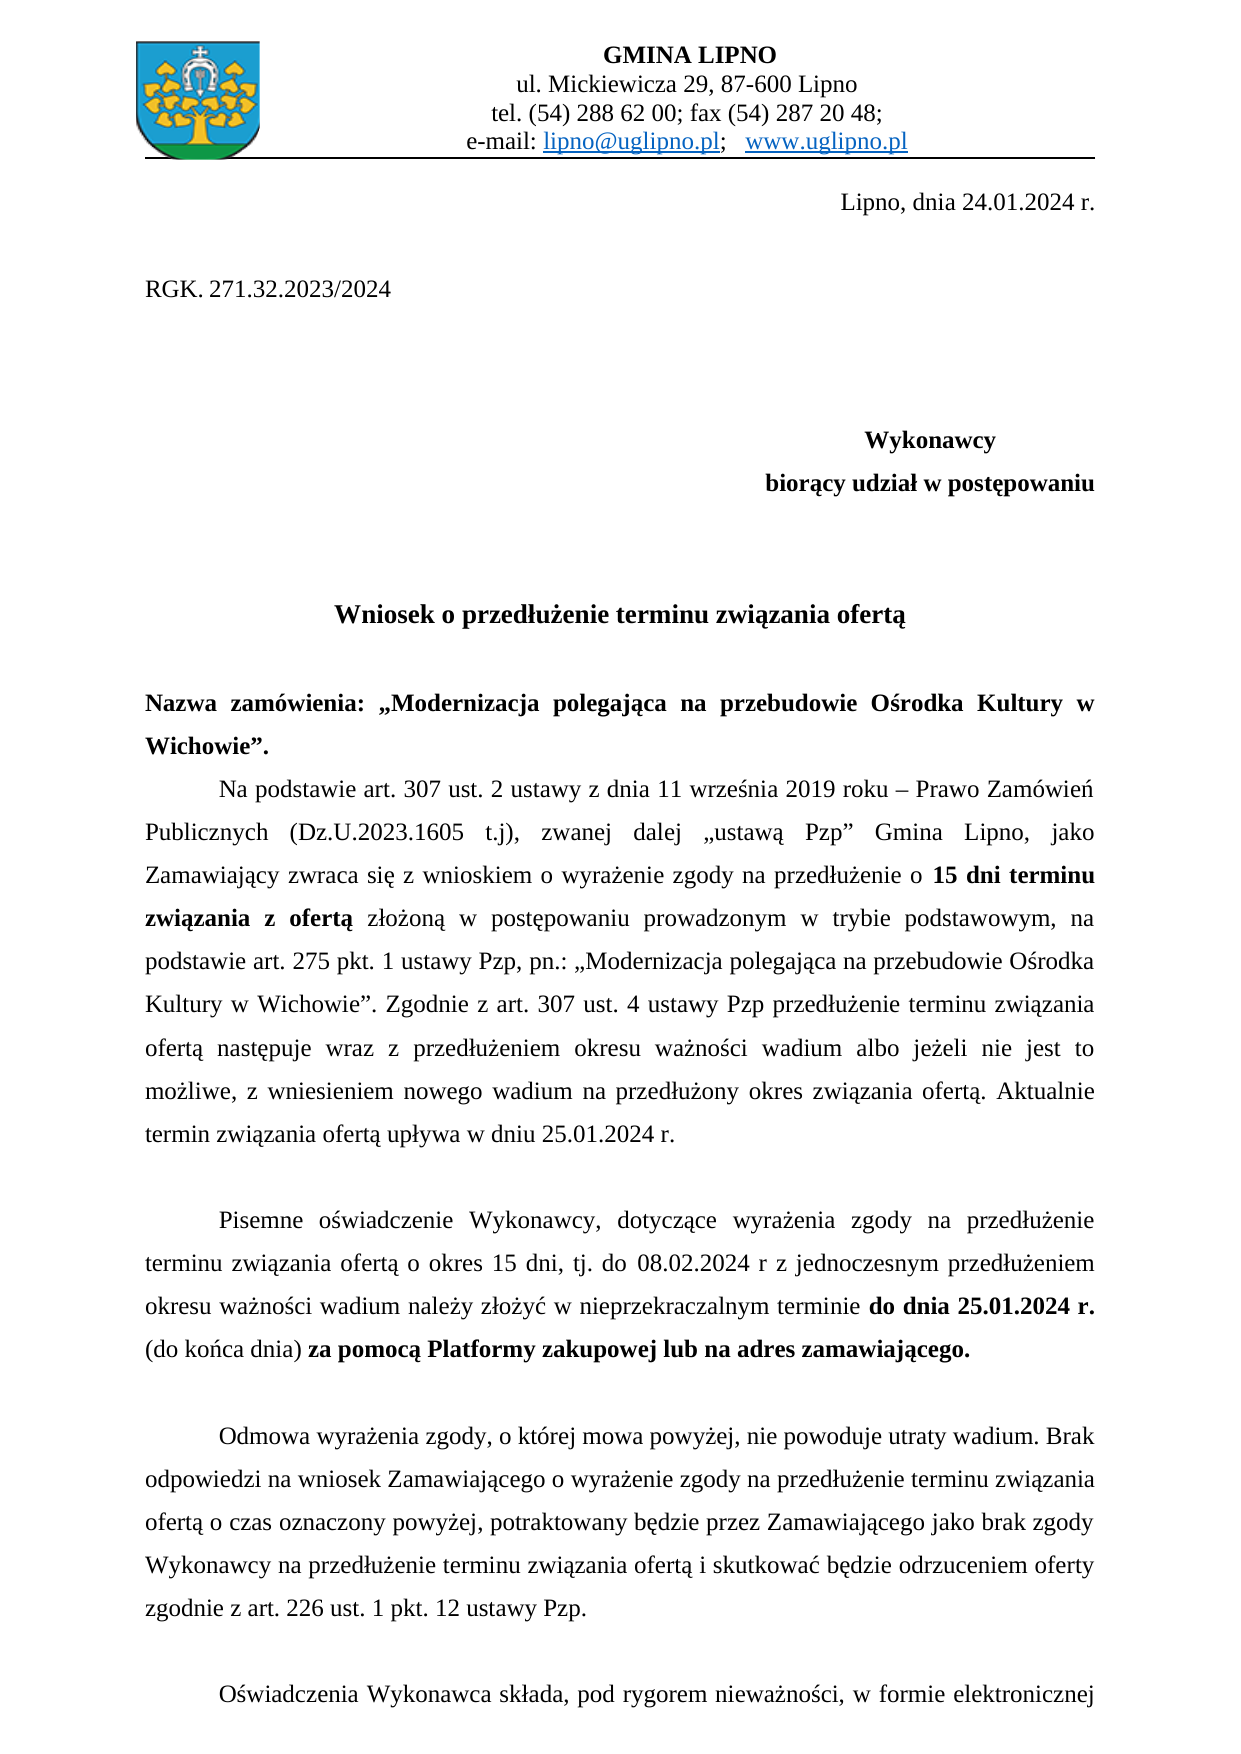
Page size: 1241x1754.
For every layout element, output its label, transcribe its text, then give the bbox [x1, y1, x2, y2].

text ul. Mickiewicza 29, 87-600 Lipno [260, 69, 1095, 98]
text Pisemne oświadczenie Wykonawcy, dotyczące wyrażenia zgody na przedłużenie terminu związania ofertą o okres 15 dni, tj. do 08.02.2024 r z jednoczesnym przedłużeniem okresu ważności wadium należy złożyć w nieprzekraczalnym terminie do dnia 25.01.2024 r. (do końca dnia) za pomocą Platformy zakupowej lub na adres zamawiającego. [145, 1205, 1095, 1363]
text Wykonawcy [765, 425, 1095, 454]
text RGK. 271.32.2023/2024 [145, 274, 1095, 302]
text Nazwa zamówienia: „Modernizacja polegająca na przebudowie Ośrodka Kultury w Wichowie”. [145, 688, 1095, 759]
text Wniosek o przedłużenie terminu związania ofertą [145, 598, 1095, 629]
text e-mail: lipno@uglipno.pl; www.uglipno.pl [235, 126, 1095, 157]
text tel. (54) 288 62 00; fax (54) 287 20 48; [260, 98, 1095, 126]
text Na podstawie art. 307 ust. 2 ustawy z dnia 11 września 2019 roku – Prawo Zamówień Publicznych (Dz.U.2023.1605 t.j), zwanej dalej „ustawą Pzp” Gmina Lipno, jako Zamawiający zwraca się z wnioskiem o wyrażenie zgody na przedłużenie o 15 dni terminu związania z ofertą złożoną w postępowaniu prowadzonym w trybie podstawowym, na podstawie art. 275 pkt. 1 ustawy Pzp, pn.: „Modernizacja polegająca na przebudowie Ośrodka Kultury w Wichowie”. Zgodnie z art. 307 ust. 4 ustawy Pzp przedłużenie terminu związania ofertą następuje wraz z przedłużeniem okresu ważności wadium albo jeżeli nie jest to możliwe, z wniesieniem nowego wadium na przedłużony okres związania ofertą. Aktualnie termin związania ofertą upływa w dniu 25.01.2024 r. [145, 774, 1095, 1148]
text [145, 1679, 1095, 1708]
picture [136, 41, 260, 160]
text biorący udział w postępowaniu [765, 468, 1095, 497]
text Odmowa wyrażenia zgody, o której mowa powyżej, nie powoduje utraty wadium. Brak odpowiedzi na wniosek Zamawiającego o wyrażenie zgody na przedłużenie terminu związania ofertą o czas oznaczony powyżej, potraktowany będzie przez Zamawiającego jako brak zgody Wykonawcy na przedłużenie terminu związania ofertą i skutkować będzie odrzuceniem oferty zgodnie z art. 226 ust. 1 pkt. 12 ustawy Pzp. [145, 1421, 1095, 1622]
text Lipno, dnia 24.01.2024 r. [145, 187, 1095, 216]
text GMINA LIPNO [145, 40, 1095, 69]
